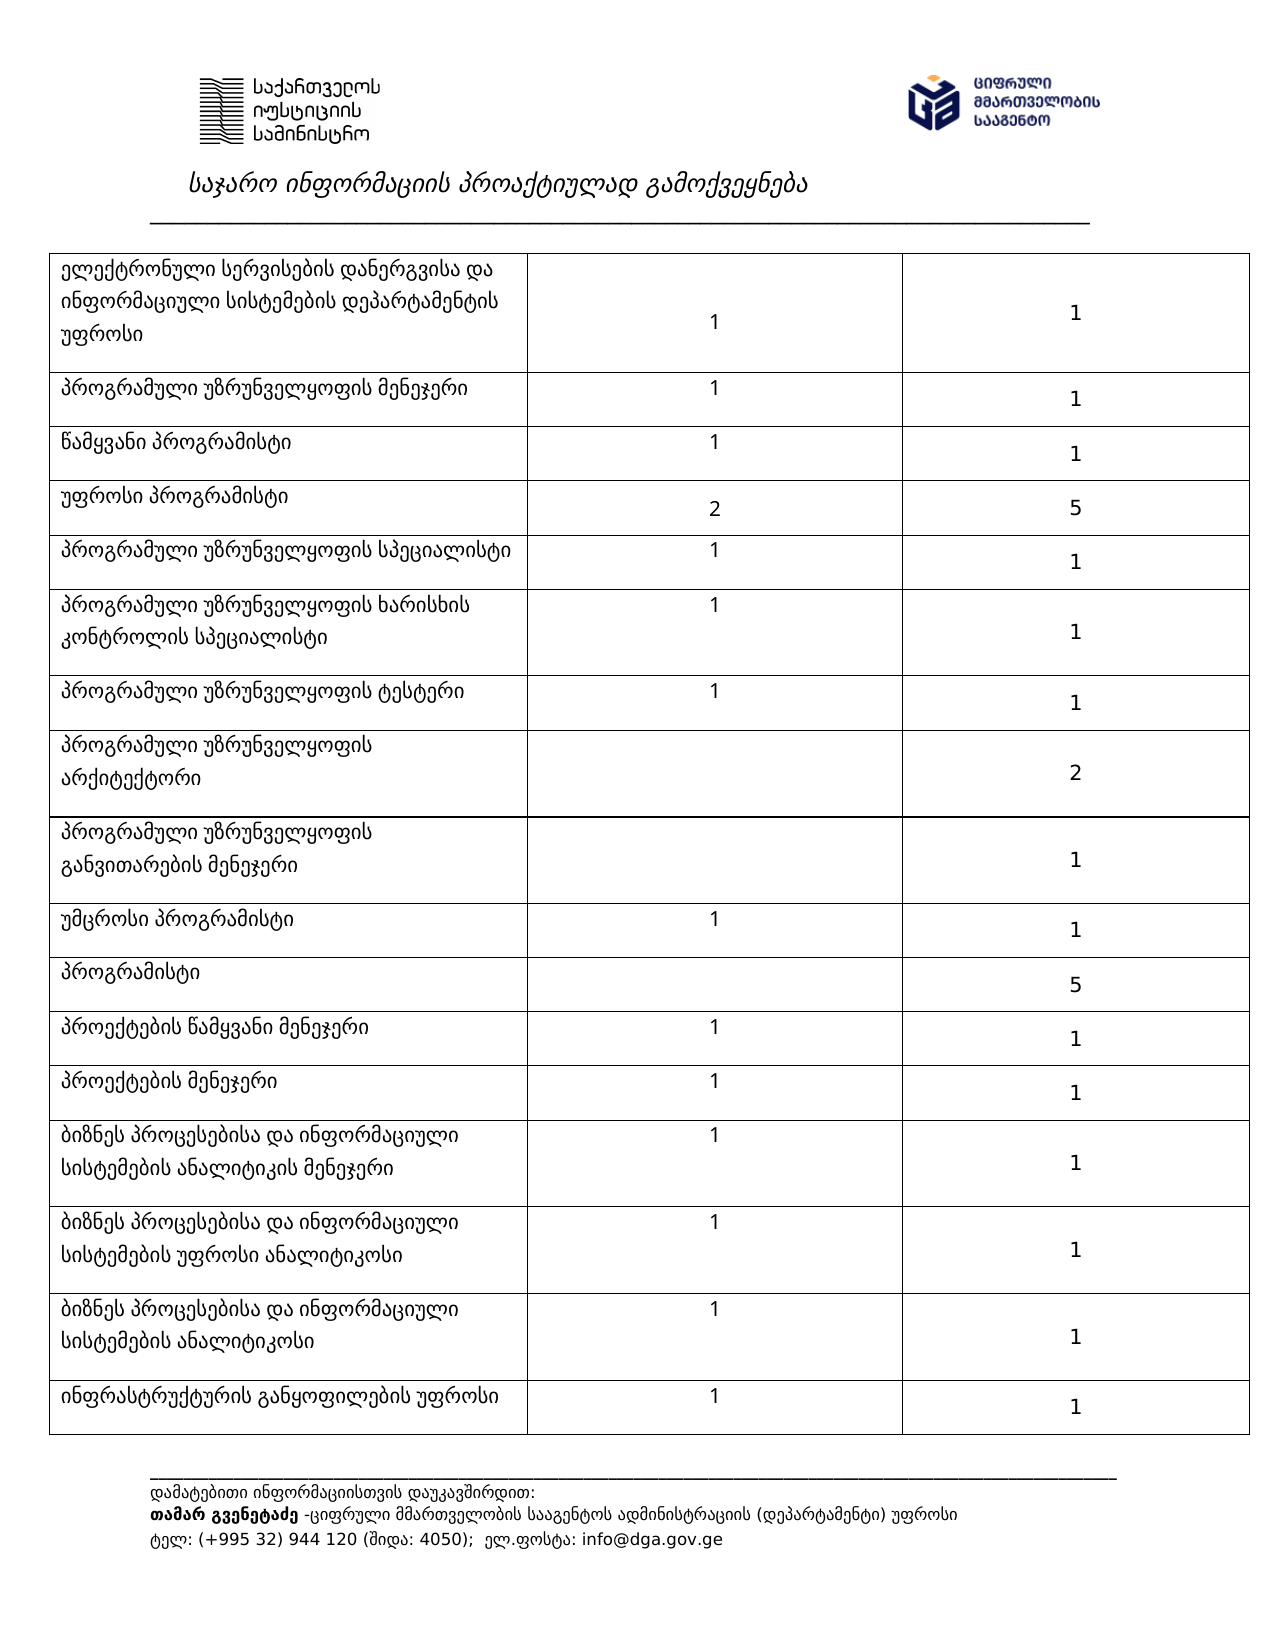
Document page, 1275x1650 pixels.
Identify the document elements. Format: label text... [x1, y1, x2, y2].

table_cell 1 [528, 536, 902, 589]
table_cell 1 [528, 1066, 902, 1119]
table_cell 2 [903, 731, 1249, 816]
table_cell 1 [528, 676, 902, 729]
table_cell 1 [903, 536, 1249, 589]
table_cell 1 [903, 1207, 1249, 1293]
table_cell ბიზნეს პროცესებისა და ინფორმაციული სისტემების ანალიტიკოსი [50, 1294, 527, 1380]
table_cell 1 [903, 1066, 1249, 1119]
table_cell 1 [528, 1121, 902, 1206]
table_cell პროგრამული უზრუნველყოფის მენეჯერი [50, 373, 527, 426]
table_cell 1 [903, 1121, 1249, 1206]
table_cell 1 [903, 676, 1249, 729]
table_cell 1 [528, 254, 902, 372]
table_cell პროექტების წამყვანი მენეჯერი [50, 1012, 527, 1065]
table_cell 1 [528, 904, 902, 957]
table_cell პროგრამული უზრუნველყოფის სპეციალისტი [50, 536, 527, 589]
table_cell უმცროსი პროგრამისტი [50, 904, 527, 957]
table_cell 1 [903, 1294, 1249, 1380]
table_cell 5 [903, 958, 1249, 1011]
table_cell ელექტრონული სერვისების დანერგვისა და ინფორმაციული სისტემების დეპარტამენტის უფროსი [50, 254, 527, 372]
table_cell პროგრამული უზრუნველყოფის არქიტექტორი [50, 731, 527, 816]
table_cell წამყვანი პროგრამისტი [50, 427, 527, 480]
table_cell 1 [528, 1012, 902, 1065]
table_cell პროექტების მენეჯერი [50, 1066, 527, 1119]
table_cell [528, 731, 902, 816]
table_cell 5 [903, 481, 1249, 534]
table_cell პროგრამისტი [50, 958, 527, 1011]
table_cell 1 [903, 590, 1249, 675]
table_cell 1 [903, 254, 1249, 372]
table_cell პროგრამული უზრუნველყოფის ხარისხის კონტროლის სპეციალისტი [50, 590, 527, 675]
table_cell ინფრასტრუქტურის განყოფილების უფროსი [50, 1381, 527, 1434]
picture [199, 78, 380, 144]
table_cell 1 [528, 1294, 902, 1380]
table_cell 1 [903, 904, 1249, 957]
table_cell 1 [903, 373, 1249, 426]
table_cell 2 [528, 481, 902, 534]
table_cell [528, 958, 902, 1011]
table_cell 1 [903, 427, 1249, 480]
table_cell 1 [903, 1381, 1249, 1434]
table_cell 1 [528, 1207, 902, 1293]
table_cell 1 [528, 1381, 902, 1434]
table_cell ბიზნეს პროცესებისა და ინფორმაციული სისტემების უფროსი ანალიტიკოსი [50, 1207, 527, 1293]
table_cell პროგრამული უზრუნველყოფის განვითარების მენეჯერი [50, 818, 527, 903]
table_cell 1 [528, 373, 902, 426]
table_cell პროგრამული უზრუნველყოფის ტესტერი [50, 676, 527, 729]
table_cell 1 [903, 1012, 1249, 1065]
table_cell 1 [528, 590, 902, 675]
table_cell უფროსი პროგრამისტი [50, 481, 527, 534]
table_cell ბიზნეს პროცესებისა და ინფორმაციული სისტემების ანალიტიკის მენეჯერი [50, 1121, 527, 1206]
picture [908, 75, 1102, 144]
table_cell [528, 818, 902, 903]
table_cell 1 [528, 427, 902, 480]
table_cell 1 [903, 818, 1249, 903]
